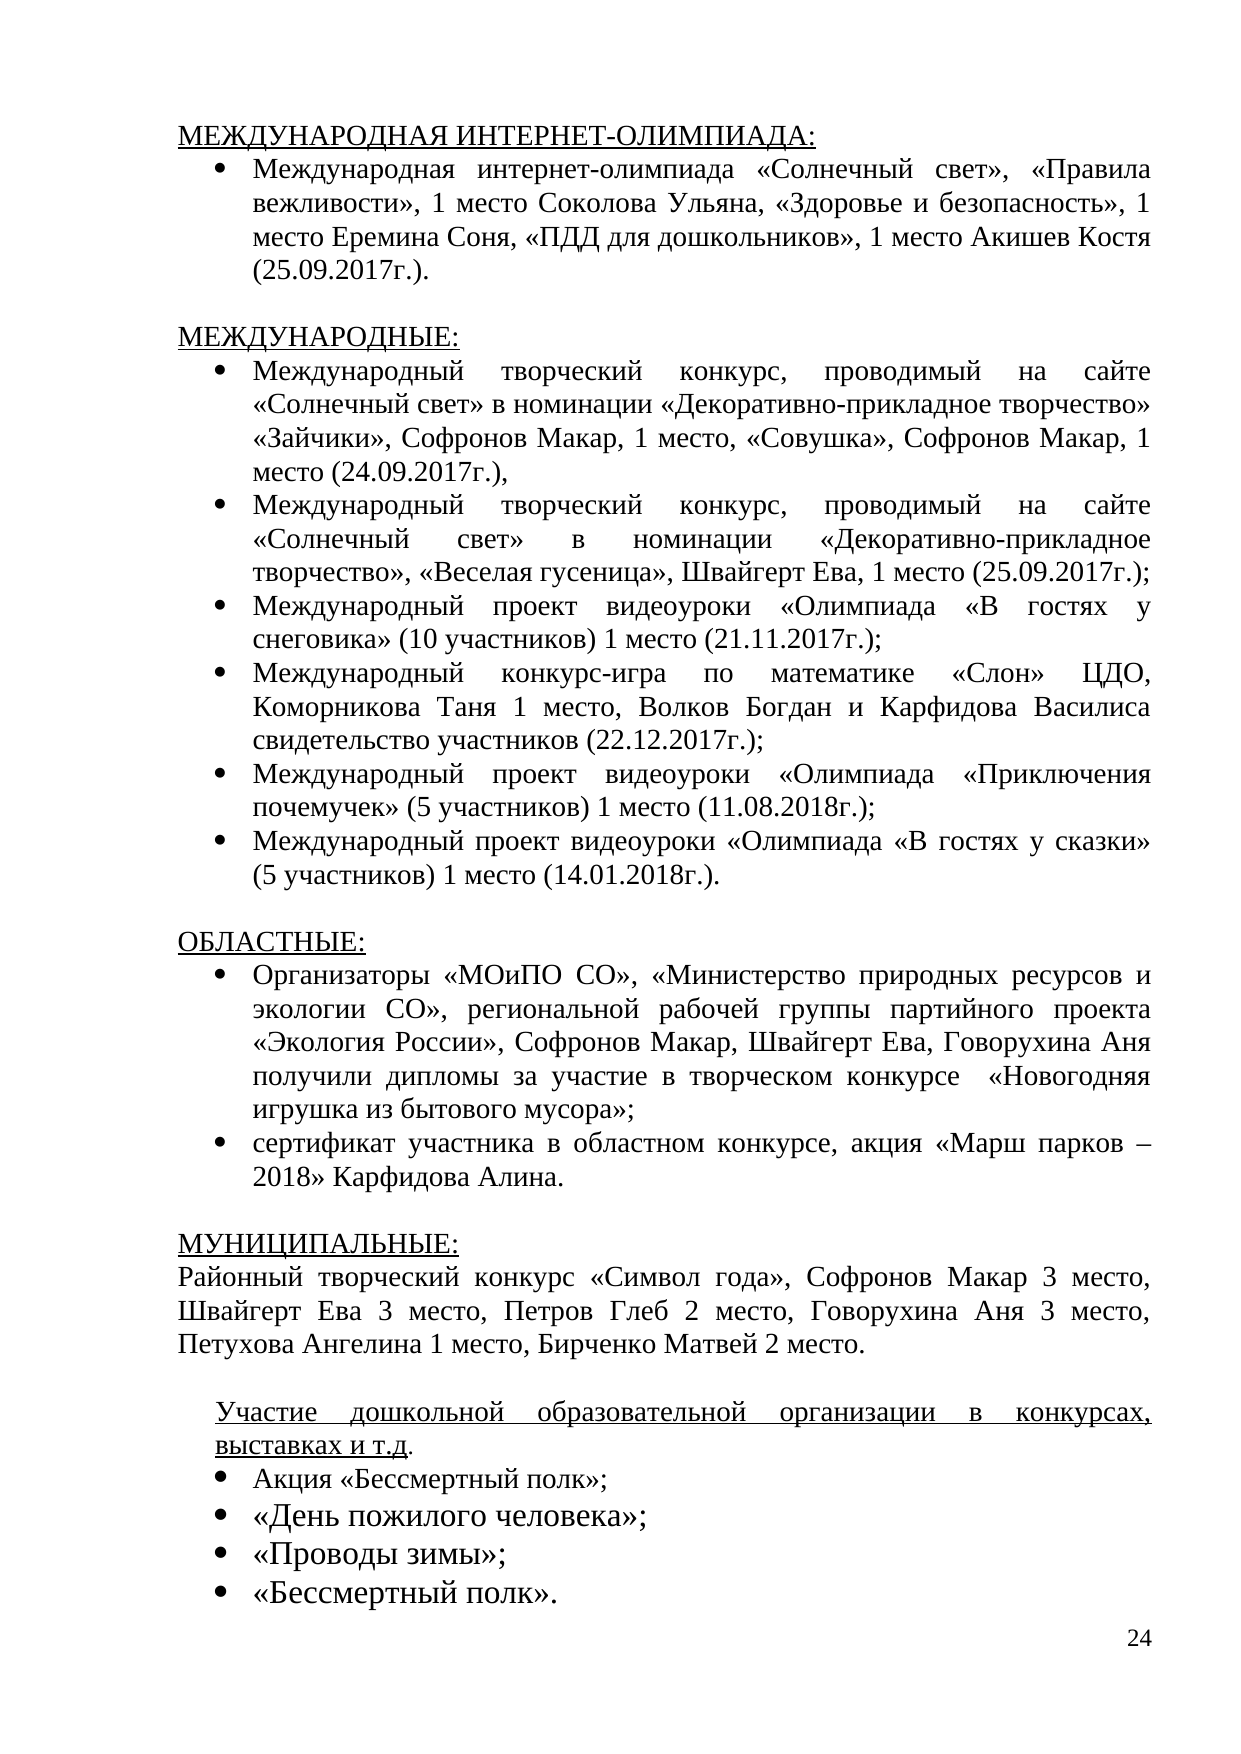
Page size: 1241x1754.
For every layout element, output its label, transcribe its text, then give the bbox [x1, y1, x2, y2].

list «День пожилого человека»; [215, 1495, 1152, 1533]
text Участие дошкольной образовательной организации в конкурсах, выставках и т.д. [215, 1424, 1152, 1461]
list «Проводы зимы»; [215, 1533, 1152, 1572]
list Международная интернет-олимпиада «Солнечный свет», «Правила вежливости», 1 место Соколова Ульяна, «Здоровье и безопасность», 1 место Еремина Соня, «ПДД для дошкольников», 1 место Акишев Костя (25.09.2017г.). [215, 152, 1152, 286]
text Районный творческий конкурс «Символ года», Софронов Макар 3 место, Швайгерт Ева 3 место, Петров Глеб 2 место, Говорухина Аня 3 место, Петухова Ангелина 1 место, Бирченко Матвей 2 место. [177, 1259, 1152, 1360]
list Международный конкурс-игра по математике «Слон» ЦДО, Коморникова Таня 1 место, Волков Богдан и Карфидова Василиса свидетельство участников (22.12.2017г.); [215, 655, 1152, 756]
list Международный проект видеоуроки «Олимпиада «Приключения почемучек» (5 участников) 1 место (11.08.2018г.); [215, 756, 1152, 823]
text Участие дошкольной образовательной организации в конкурсах, выставках и т.д. [215, 1394, 1152, 1423]
list Организаторы «МОиПО СО», «Министерство природных ресурсов и экологии СО», региональной рабочей группы партийного проекта «Экология России», Софронов Макар, Швайгерт Ева, Говорухина Аня получили дипломы за участие в творческом конкурсе «Новогодняя игрушка из бытового мусора»; [215, 957, 1152, 1125]
text МУНИЦИПАЛЬНЫЕ: [177, 1226, 1152, 1259]
text МЕЖДУНАРОДНЫЕ: [177, 319, 1152, 353]
text МЕЖДУНАРОДНАЯ ИНТЕРНЕТ-ОЛИМПИАДА: [177, 118, 1152, 152]
list сертификат участника в областном конкурсе, акция «Марш парков – 2018» Карфидова Алина. [215, 1125, 1152, 1192]
text ОБЛАСТНЫЕ: [177, 924, 1152, 957]
list Международный проект видеоуроки «Олимпиада «В гостях у снеговика» (10 участников) 1 место (21.11.2017г.); [215, 588, 1152, 655]
list «Бессмертный полк». [215, 1572, 1152, 1610]
list Международный творческий конкурс, проводимый на сайте «Солнечный свет» в номинации «Декоративно-прикладное творчество» «Зайчики», Софронов Макар, 1 место, «Совушка», Софронов Макар, 1 место (24.09.2017г.), [215, 353, 1152, 487]
list Международный творческий конкурс, проводимый на сайте «Солнечный свет» в номинации «Декоративно-прикладное творчество», «Веселая гусеница», Швайгерт Ева, 1 место (25.09.2017г.); [215, 487, 1152, 588]
list Акция «Бессмертный полк»; [215, 1461, 1152, 1495]
list Международный проект видеоуроки «Олимпиада «В гостях у сказки» (5 участников) 1 место (14.01.2018г.). [215, 823, 1152, 890]
